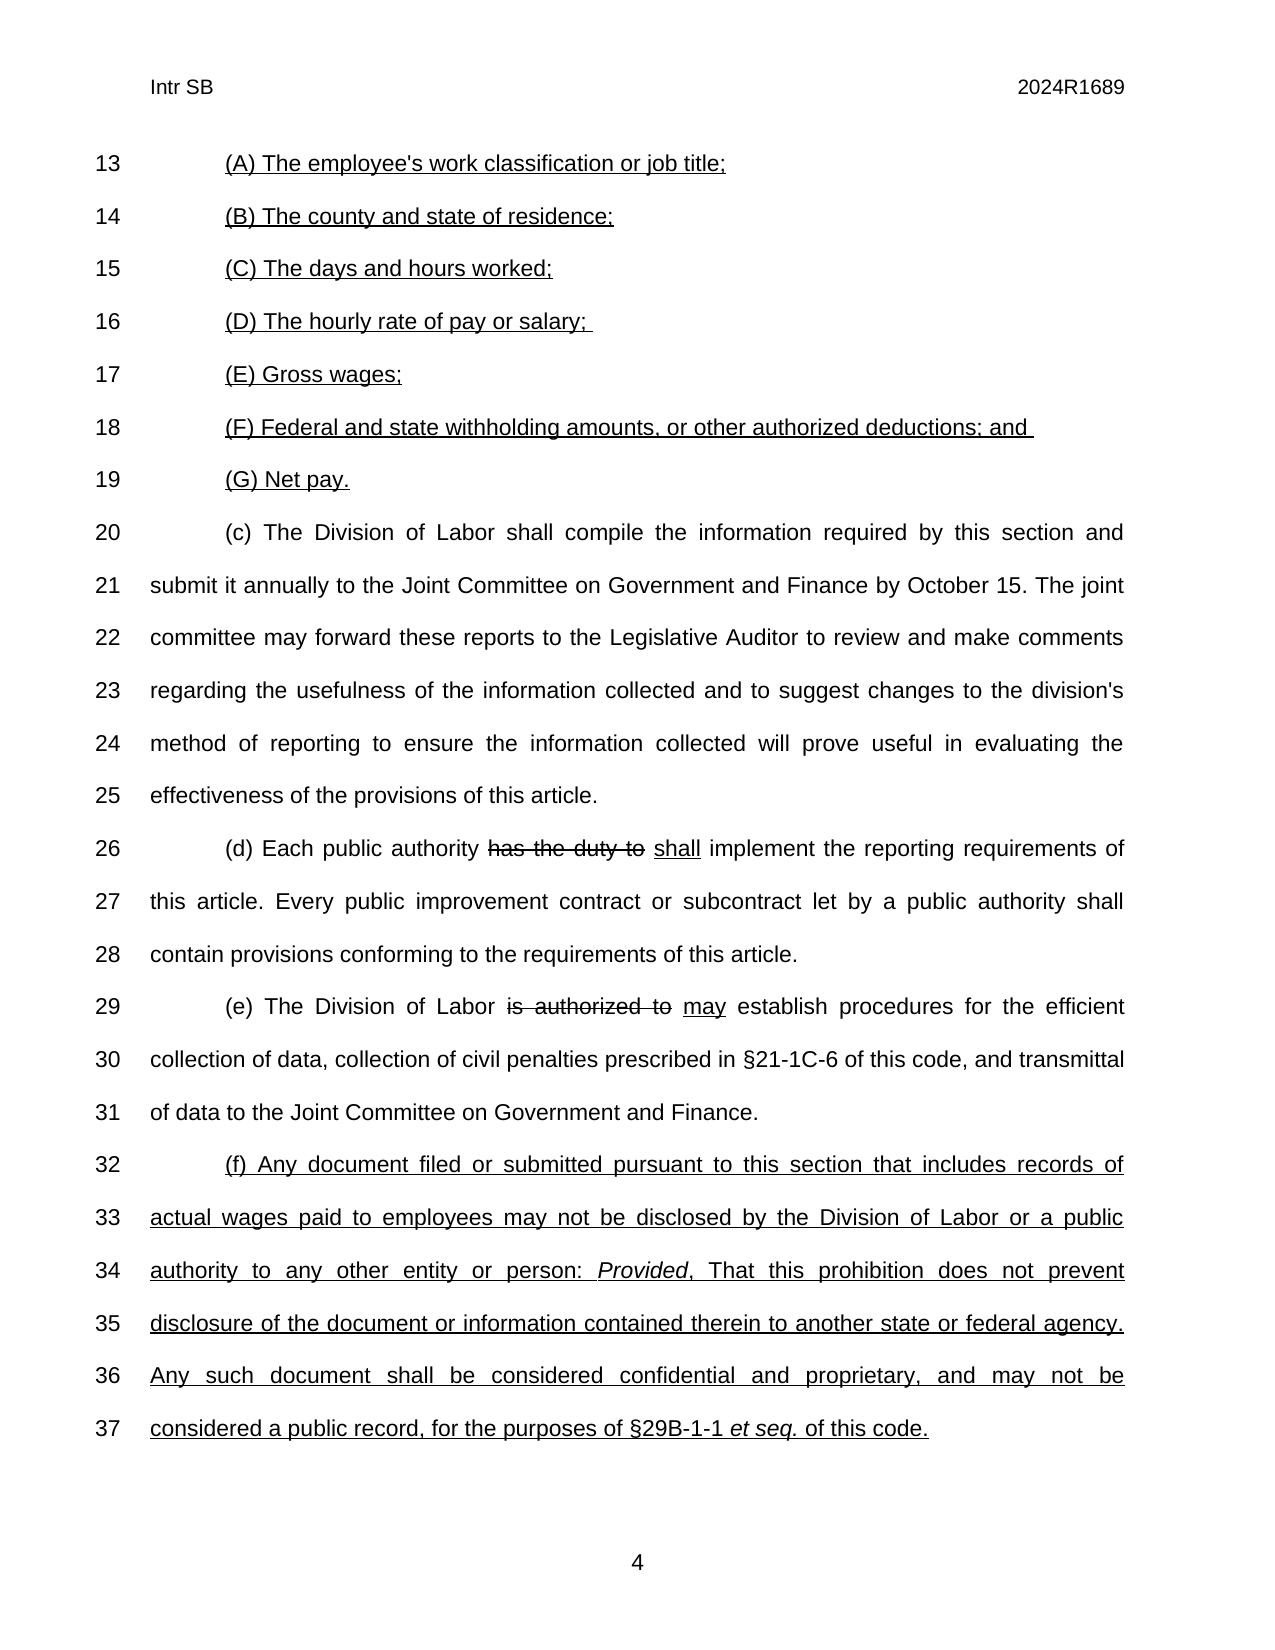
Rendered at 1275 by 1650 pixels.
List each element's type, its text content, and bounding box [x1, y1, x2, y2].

text (E) Gross wages; [150, 361, 1125, 387]
text (B) The county and state of residence; [150, 203, 1125, 229]
text (D) The hourly rate of pay or salary; [150, 308, 1125, 334]
text (C) The days and hours worked; [150, 255, 1125, 282]
text (e) The Division of Labor is authorized to may establish procedures for the efficient collection of data, collection of civil penalties prescribed in §21-1C-6 of this code, and transmittal of data to the Joint Committee on Government and Finance. [150, 993, 1125, 1125]
text (F) Federal and state withholding amounts, or other authorized deductions; and [150, 413, 1125, 440]
text (A) The employee's work classification or job title; [150, 150, 1125, 176]
text (f) Any document filed or submitted pursuant to this section that includes records of actual wages paid to employees may not be disclosed by the Division of Labor or a public authority to any other entity or person: Provided, That this prohibition does not prevent disclosure of the document or information contained therein to another state or federal agency. Any such document shall be considered confidential and proprietary, and may not be considered a public record, for the purposes of §29B-1-1 et seq. of this code. [150, 1151, 1125, 1280]
text (d) Each public authority has the duty to shall implement the reporting requirements of this article. Every public improvement contract or subcontract let by a public authority shall contain provisions conforming to the requirements of this article. [150, 835, 1125, 967]
text (G) Net pay. [150, 466, 1125, 493]
text (c) The Division of Labor shall compile the information required by this section and submit it annually to the Joint Committee on Government and Finance by October 15. The joint committee may forward these reports to the Legislative Auditor to review and make comments regarding the usefulness of the information collected and to suggest changes to the division's method of reporting to ensure the information collected will prove useful in evaluating the effectiveness of the provisions of this article. [150, 519, 1125, 809]
text (f) Any document filed or submitted pursuant to this section that includes records of actual wages paid to employees may not be disclosed by the Division of Labor or a public authority to any other entity or person: Provided, That this prohibition does not prevent disclosure of the document or information contained therein to another state or federal agency. Any such document shall be considered confidential and proprietary, and may not be considered a public record, for the purposes of §29B-1-1 et seq. of this code. [150, 1386, 1125, 1441]
text (f) Any document filed or submitted pursuant to this section that includes records of actual wages paid to employees may not be disclosed by the Division of Labor or a public authority to any other entity or person: Provided, That this prohibition does not prevent disclosure of the document or information contained therein to another state or federal agency. Any such document shall be considered confidential and proprietary, and may not be considered a public record, for the purposes of §29B-1-1 et seq. of this code. [150, 1281, 1125, 1385]
